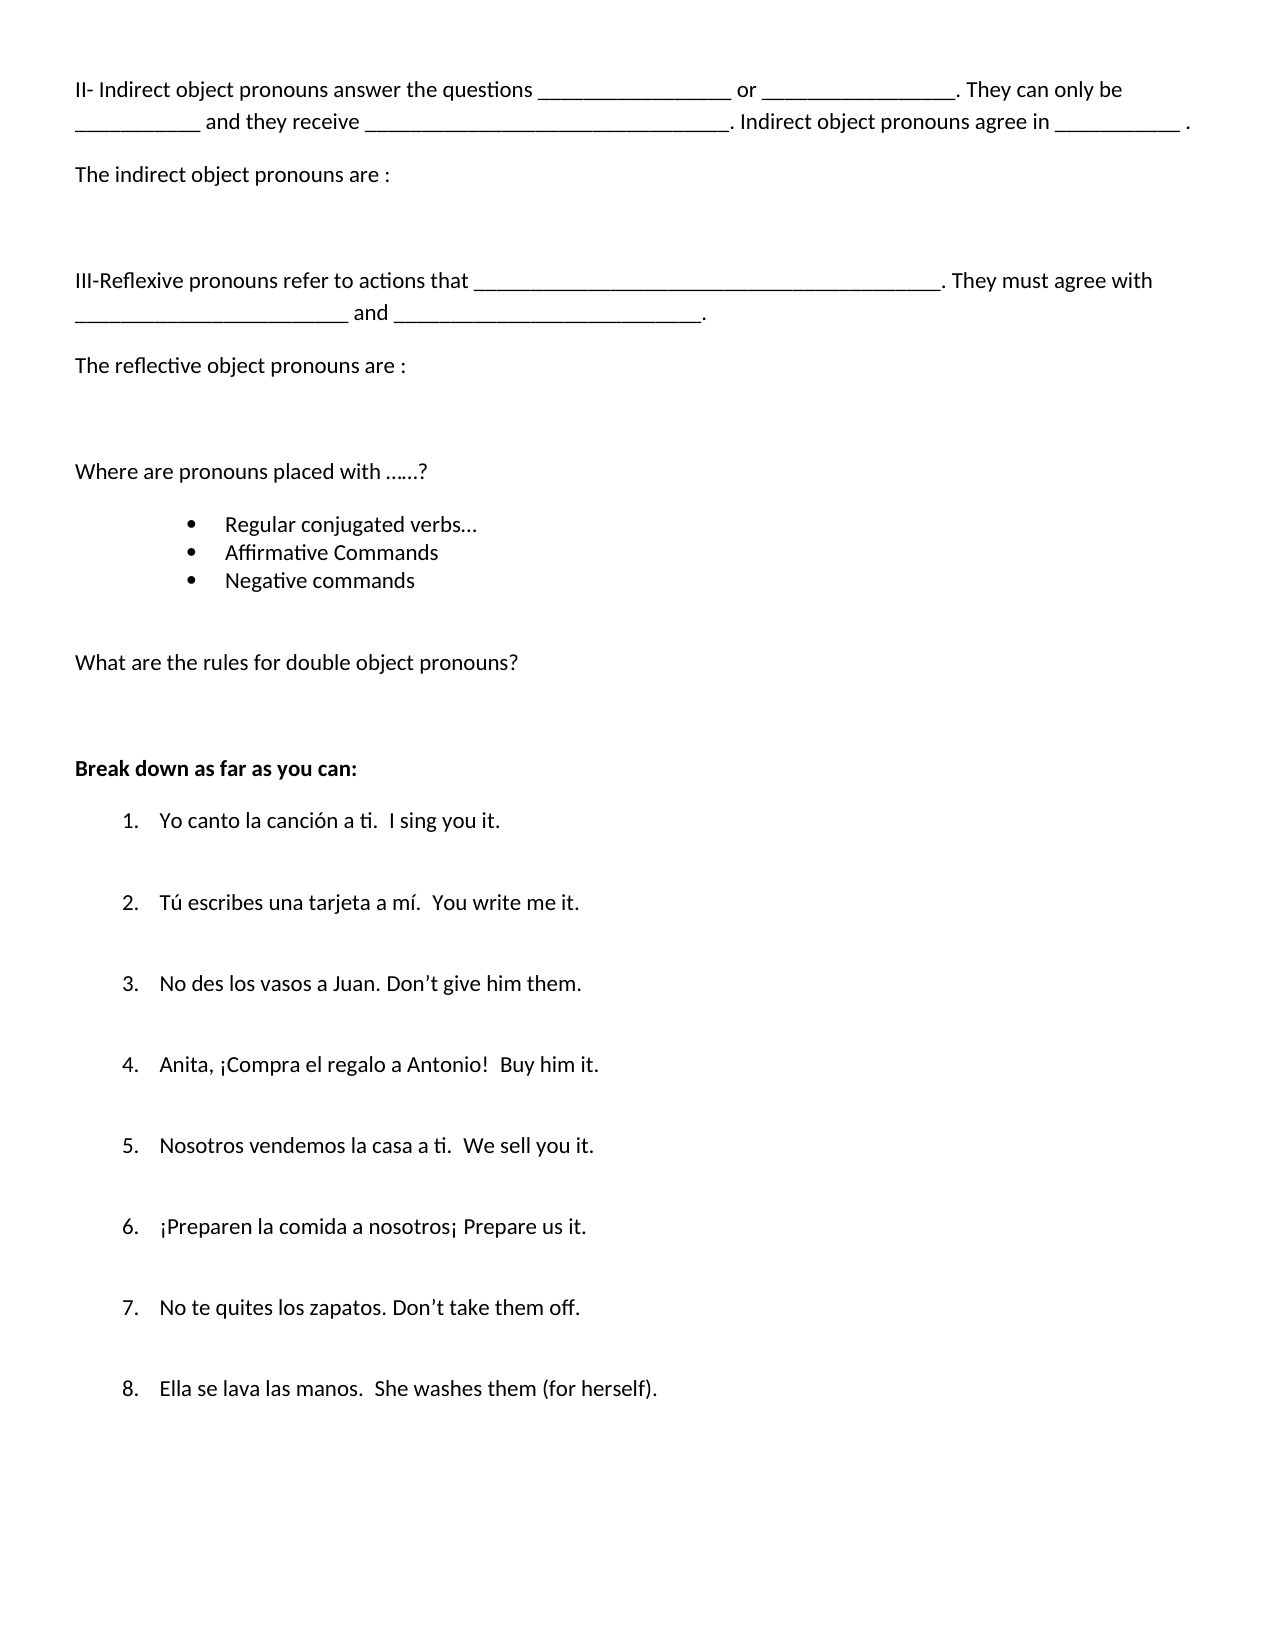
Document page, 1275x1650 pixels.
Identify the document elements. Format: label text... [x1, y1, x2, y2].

list Regular conjugated verbs… [187, 511, 1200, 538]
list Anita, ¡Compra el regalo a Antonio! Buy him it. [122, 1050, 1200, 1078]
text Break down as far as you can: [75, 754, 1200, 782]
list Tú escribes una tarjeta a mí. You write me it. [122, 888, 1200, 916]
list No des los vasos a Juan. Don’t give him them. [122, 969, 1200, 997]
list Affirmative Commands [187, 538, 1200, 567]
text The reflective object pronouns are : [75, 351, 1200, 379]
text The indirect object pronouns are : [75, 160, 1200, 188]
list No te quites los zapatos. Don’t take them off. [122, 1293, 1200, 1321]
text What are the rules for double object pronouns? [75, 648, 1200, 676]
list Negative commands [187, 567, 1200, 594]
list Nosotros vendemos la casa a ti. We sell you it. [122, 1131, 1200, 1159]
list Yo canto la canción a ti. I sing you it. [122, 807, 1200, 835]
list Ella se lava las manos. She washes them (for herself). [122, 1374, 1200, 1402]
text Where are pronouns placed with ……? [75, 457, 1200, 486]
text II- Indirect object pronouns answer the questions _________________ or _________________. They can only be ___________ and they receive ________________________________. Indirect object pronouns agree in ___________ . [75, 75, 1200, 135]
list ¡Preparen la comida a nosotros¡ Prepare us it. [122, 1212, 1200, 1240]
text III-Reflexive pronouns refer to actions that _________________________________________. They must agree with ________________________ and ___________________________. [75, 266, 1200, 326]
